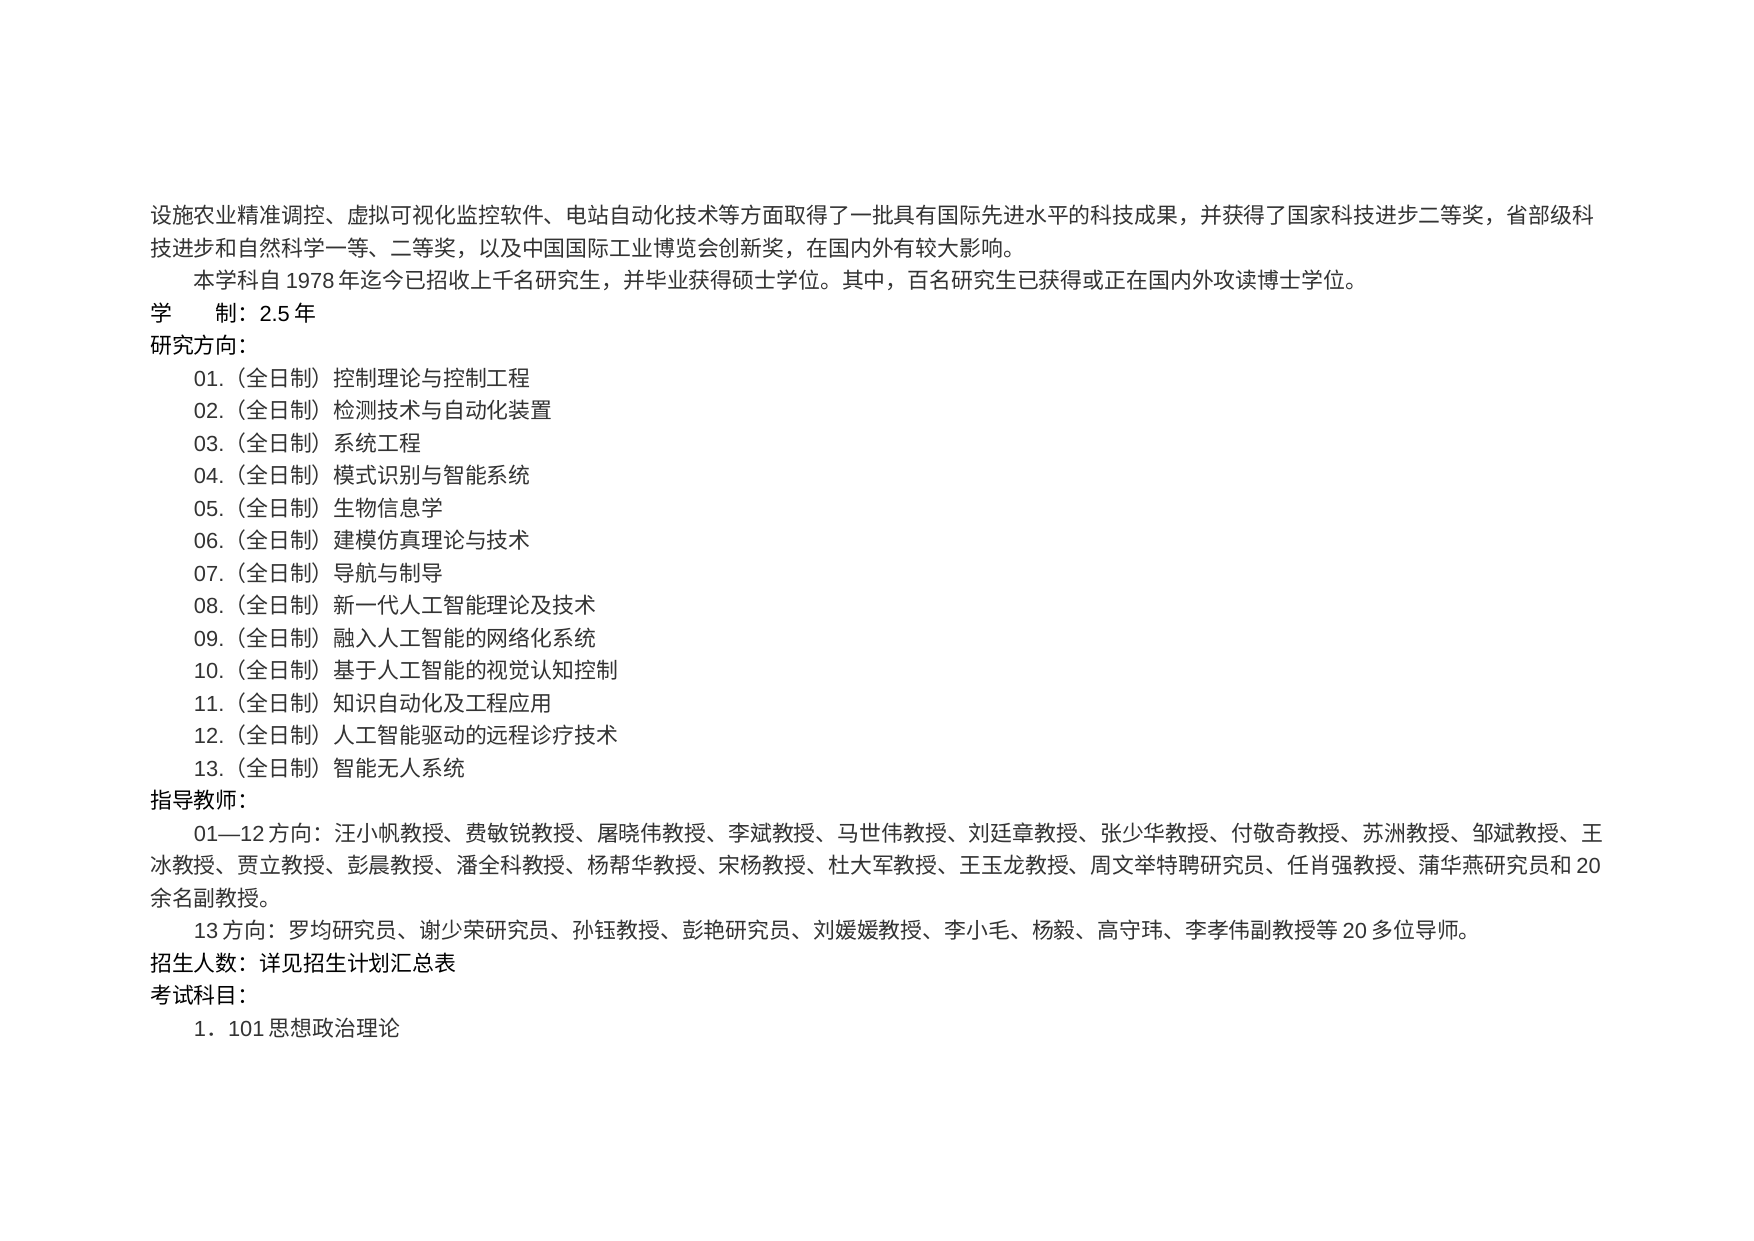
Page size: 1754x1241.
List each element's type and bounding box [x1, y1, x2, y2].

table_header [150, 198, 1604, 1043]
